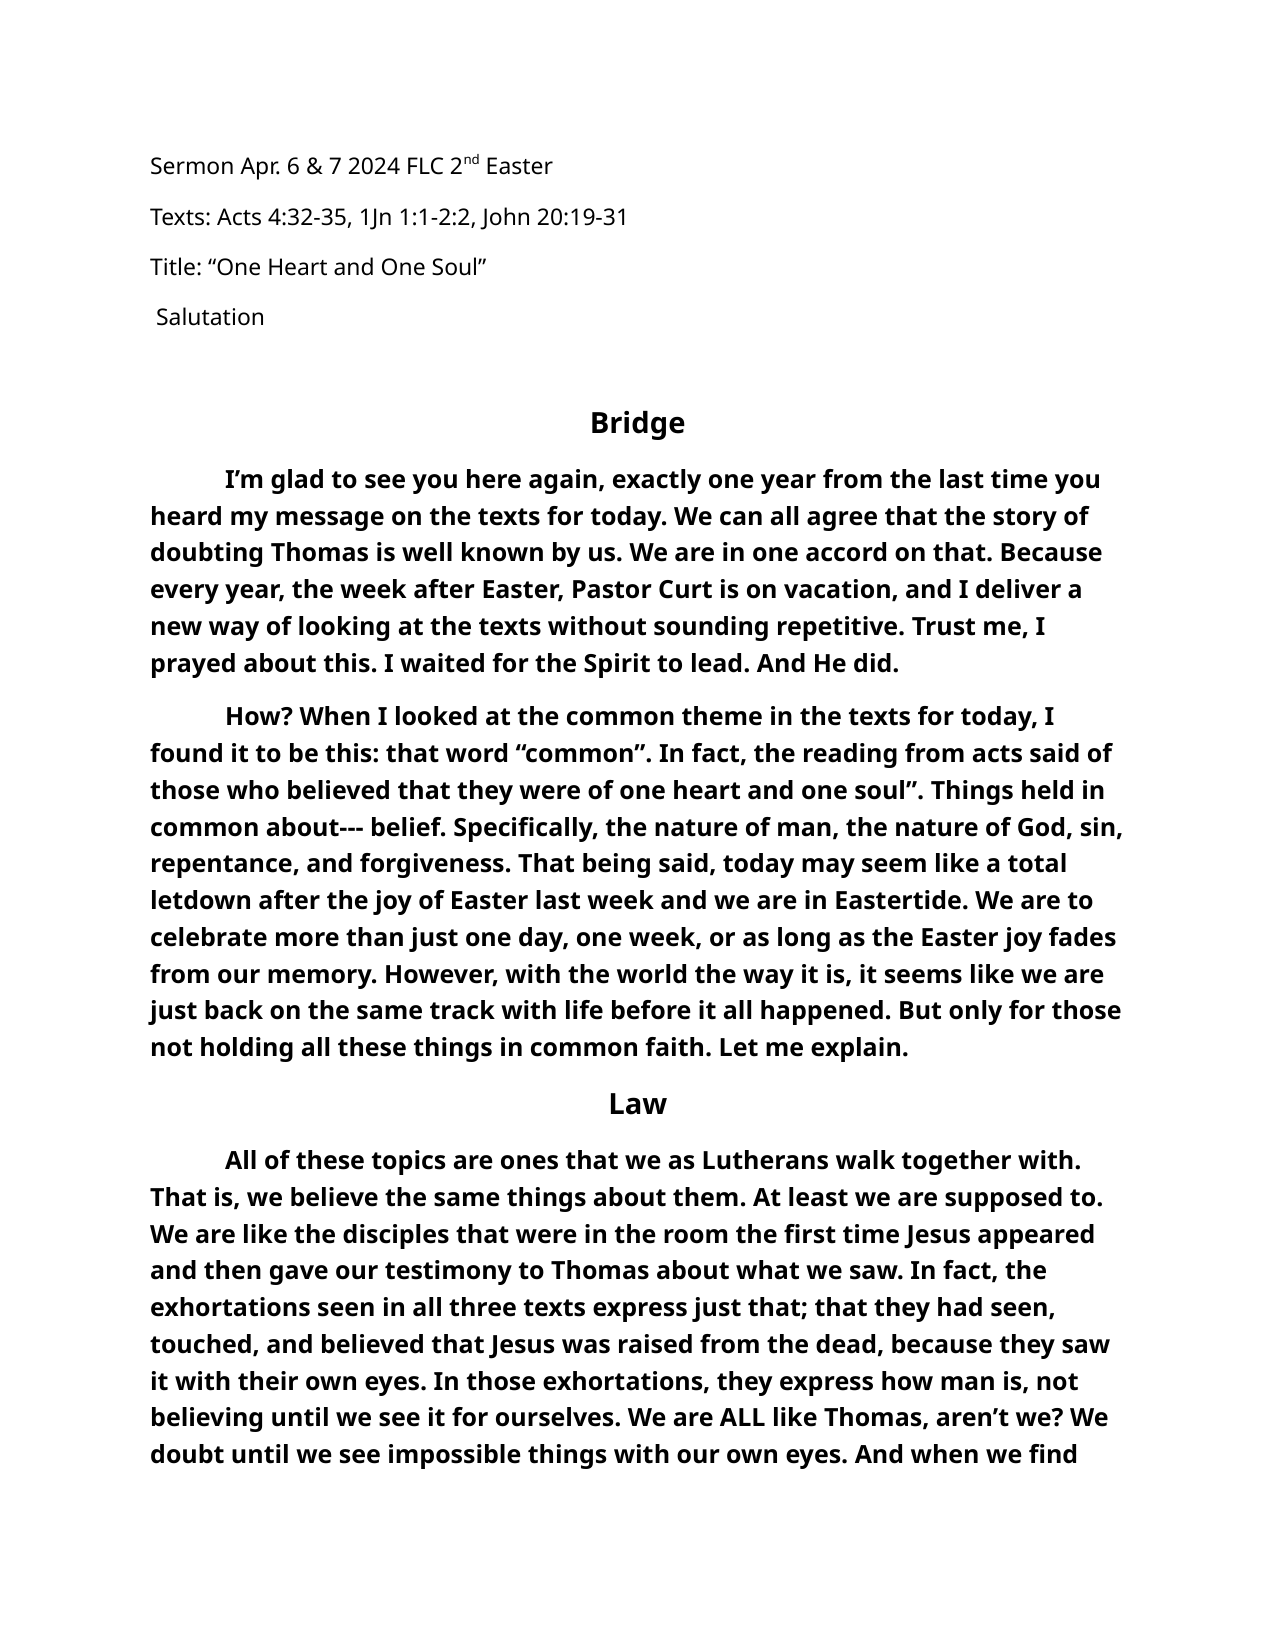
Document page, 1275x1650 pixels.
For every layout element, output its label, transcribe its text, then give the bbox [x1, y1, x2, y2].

text Bridge [150, 402, 1125, 442]
text Title: “One Heart and One Soul” [150, 251, 1125, 282]
text I’m glad to see you here again, exactly one year from the last time you heard my message on the texts for today. We can all agree that the story of doubting Thomas is well known by us. We are in one accord on that. Because every year, the week after Easter, Pastor Curt is on vacation, and I deliver a new way of looking at the texts without sounding repetitive. Trust me, I prayed about this. I waited for the Spirit to lead. And He did. [150, 462, 1125, 679]
text Sermon Apr. 6 & 7 2024 FLC 2nd Easter [150, 150, 1125, 181]
text Salutation [150, 301, 1125, 332]
text How? When I looked at the common theme in the texts for today, I found it to be this: that word “common”. In fact, the reading from acts said of those who believed that they were of one heart and one soul”. Things held in common about--- belief. Specifically, the nature of man, the nature of God, sin, repentance, and forgiveness. That being said, today may seem like a total letdown after the joy of Easter last week and we are in Eastertide. We are to celebrate more than just one day, one week, or as long as the Easter joy fades from our memory. However, with the world the way it is, it seems like we are just back on the same track with life before it all happened. But only for those not holding all these things in common faith. Let me explain. [150, 699, 1125, 1064]
text Law [150, 1083, 1125, 1123]
text Texts: Acts 4:32-35, 1Jn 1:1-2:2, John 20:19-31 [150, 200, 1125, 232]
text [150, 1143, 1125, 1471]
